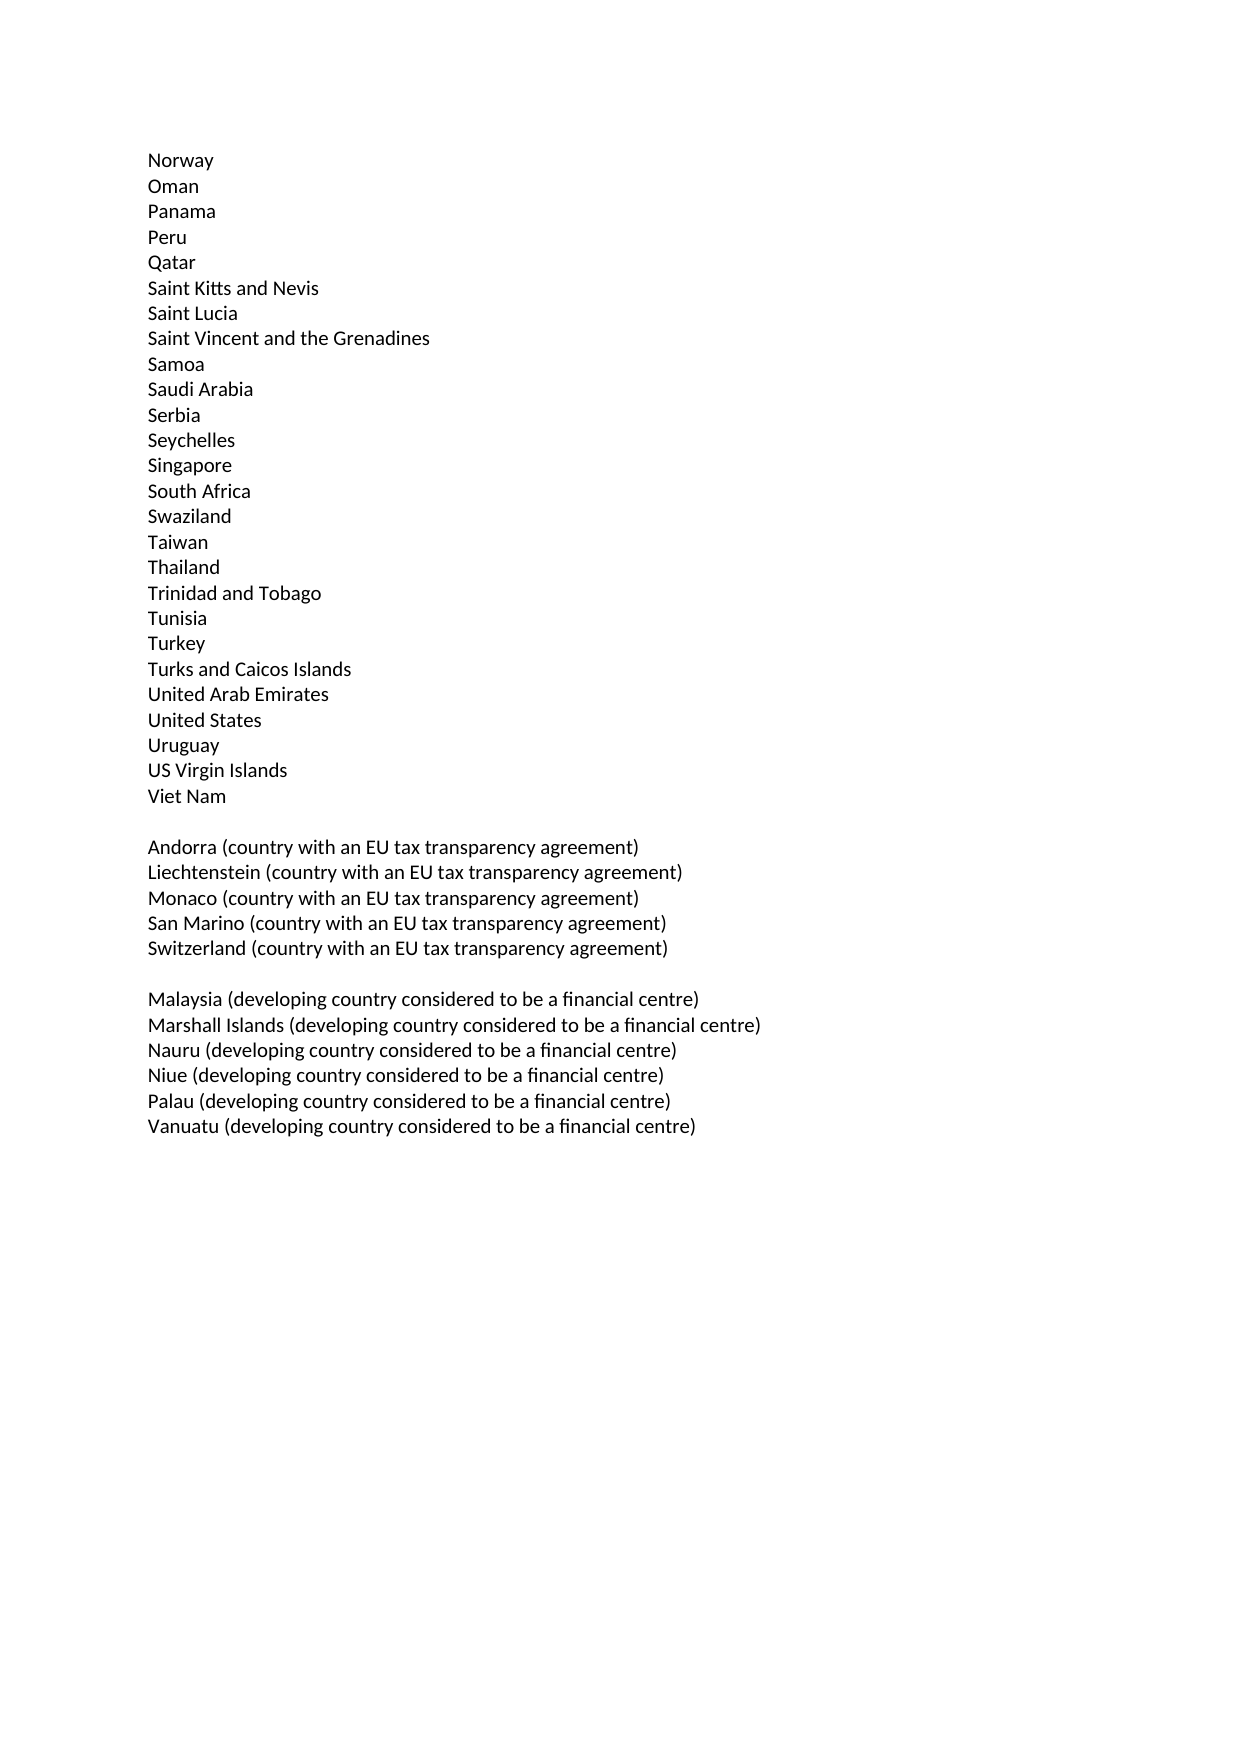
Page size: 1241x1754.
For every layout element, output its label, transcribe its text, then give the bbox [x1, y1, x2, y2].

text Saint Lucia [148, 300, 1093, 326]
text Saudi Arabia [148, 376, 1093, 402]
text Taiwan [148, 529, 1093, 554]
text Malaysia (developing country considered to be a financial centre) [148, 986, 1093, 1012]
text Vanuatu (developing country considered to be a financial centre) [148, 1113, 1093, 1139]
text Niue (developing country considered to be a financial centre) [148, 1063, 1093, 1088]
text Saint Kitts and Nevis [148, 275, 1093, 300]
text Marshall Islands (developing country considered to be a financial centre) [148, 1012, 1093, 1037]
text Palau (developing country considered to be a financial centre) [148, 1088, 1093, 1113]
text Trinidad and Tobago [148, 580, 1093, 605]
text Tunisia [148, 605, 1093, 631]
text United States [148, 707, 1093, 732]
text Norway [148, 148, 1093, 173]
text South Africa [148, 478, 1093, 503]
text Turks and Caicos Islands [148, 656, 1093, 681]
text Qatar [148, 249, 1093, 275]
text Viet Nam [148, 783, 1093, 808]
text Panama [148, 198, 1093, 224]
text Samoa [148, 351, 1093, 376]
text Uruguay [148, 732, 1093, 758]
text Oman [148, 173, 1093, 198]
text United Arab Emirates [148, 681, 1093, 707]
text Nauru (developing country considered to be a financial centre) [148, 1037, 1093, 1063]
text San Marino (country with an EU tax transparency agreement) [148, 910, 1093, 936]
text Singapore [148, 453, 1093, 478]
text Liechtenstein (country with an EU tax transparency agreement) [148, 859, 1093, 885]
text Serbia [148, 402, 1093, 427]
text Switzerland (country with an EU tax transparency agreement) [148, 936, 1093, 961]
text Swaziland [148, 503, 1093, 529]
text Monaco (country with an EU tax transparency agreement) [148, 885, 1093, 910]
text Seychelles [148, 427, 1093, 453]
text Peru [148, 224, 1093, 249]
text Andorra (country with an EU tax transparency agreement) [148, 834, 1093, 859]
text US Virgin Islands [148, 758, 1093, 783]
text Turkey [148, 631, 1093, 656]
text Thailand [148, 554, 1093, 580]
text Saint Vincent and the Grenadines [148, 326, 1093, 351]
